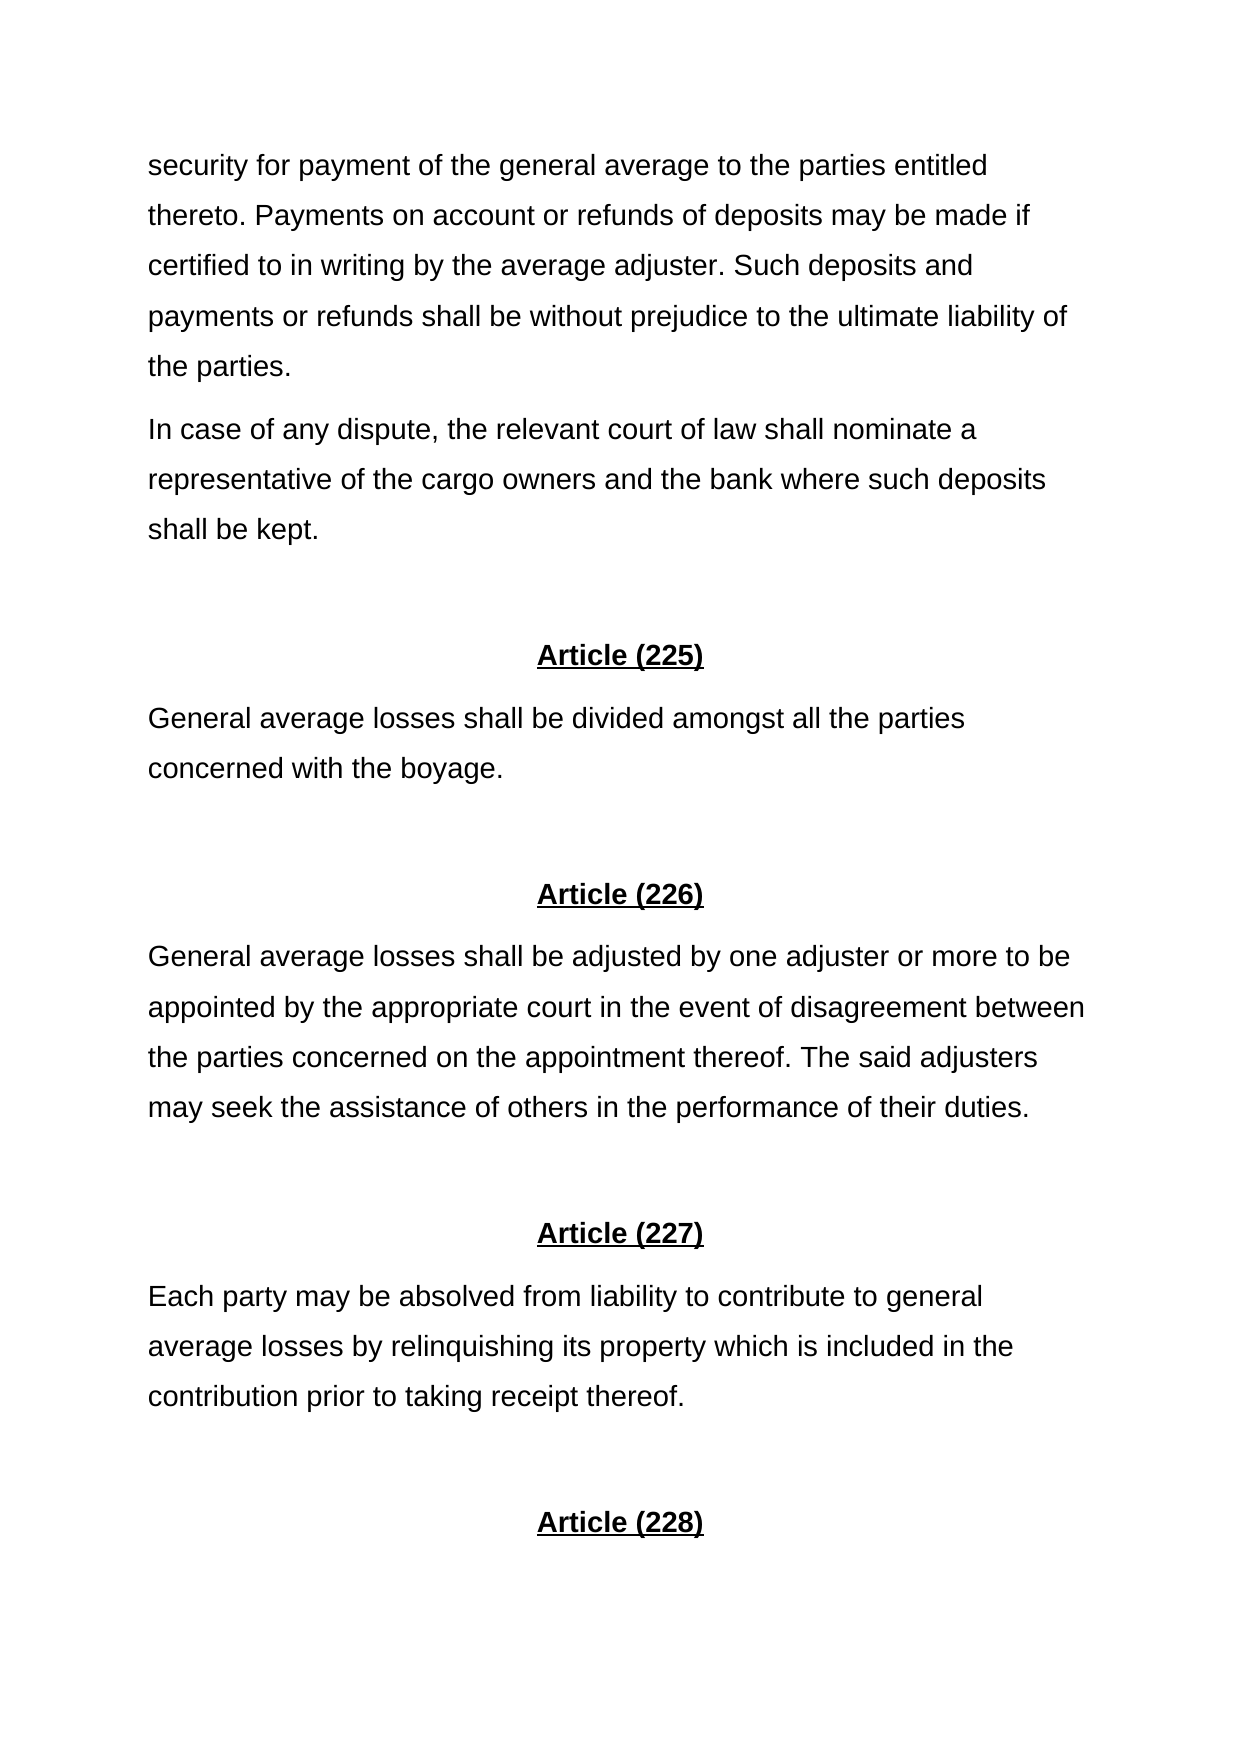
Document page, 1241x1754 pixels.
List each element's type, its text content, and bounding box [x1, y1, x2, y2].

text General average losses shall be adjusted by one adjuster or more to be appointed by the appropriate court in the event of disagreement between the parties concerned on the appointment thereof. The said adjusters may seek the assistance of others in the performance of their duties. [148, 939, 1093, 1124]
text Each party may be absolved from liability to contribute to general average losses by relinquishing its property which is included in the contribution prior to taking receipt thereof. [148, 1279, 1093, 1413]
text Article (226) [148, 877, 1093, 910]
text General average losses shall be divided amongst all the parties concerned with the boyage. [148, 701, 1093, 784]
text Article (228) [148, 1505, 1093, 1539]
text In case of any dispute, the relevant court of law shall nominate a representative of the cargo owners and the bank where such deposits shall be kept. [148, 412, 1093, 546]
text Article (225) [148, 638, 1093, 671]
text Article (227) [148, 1216, 1093, 1249]
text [148, 148, 1093, 382]
